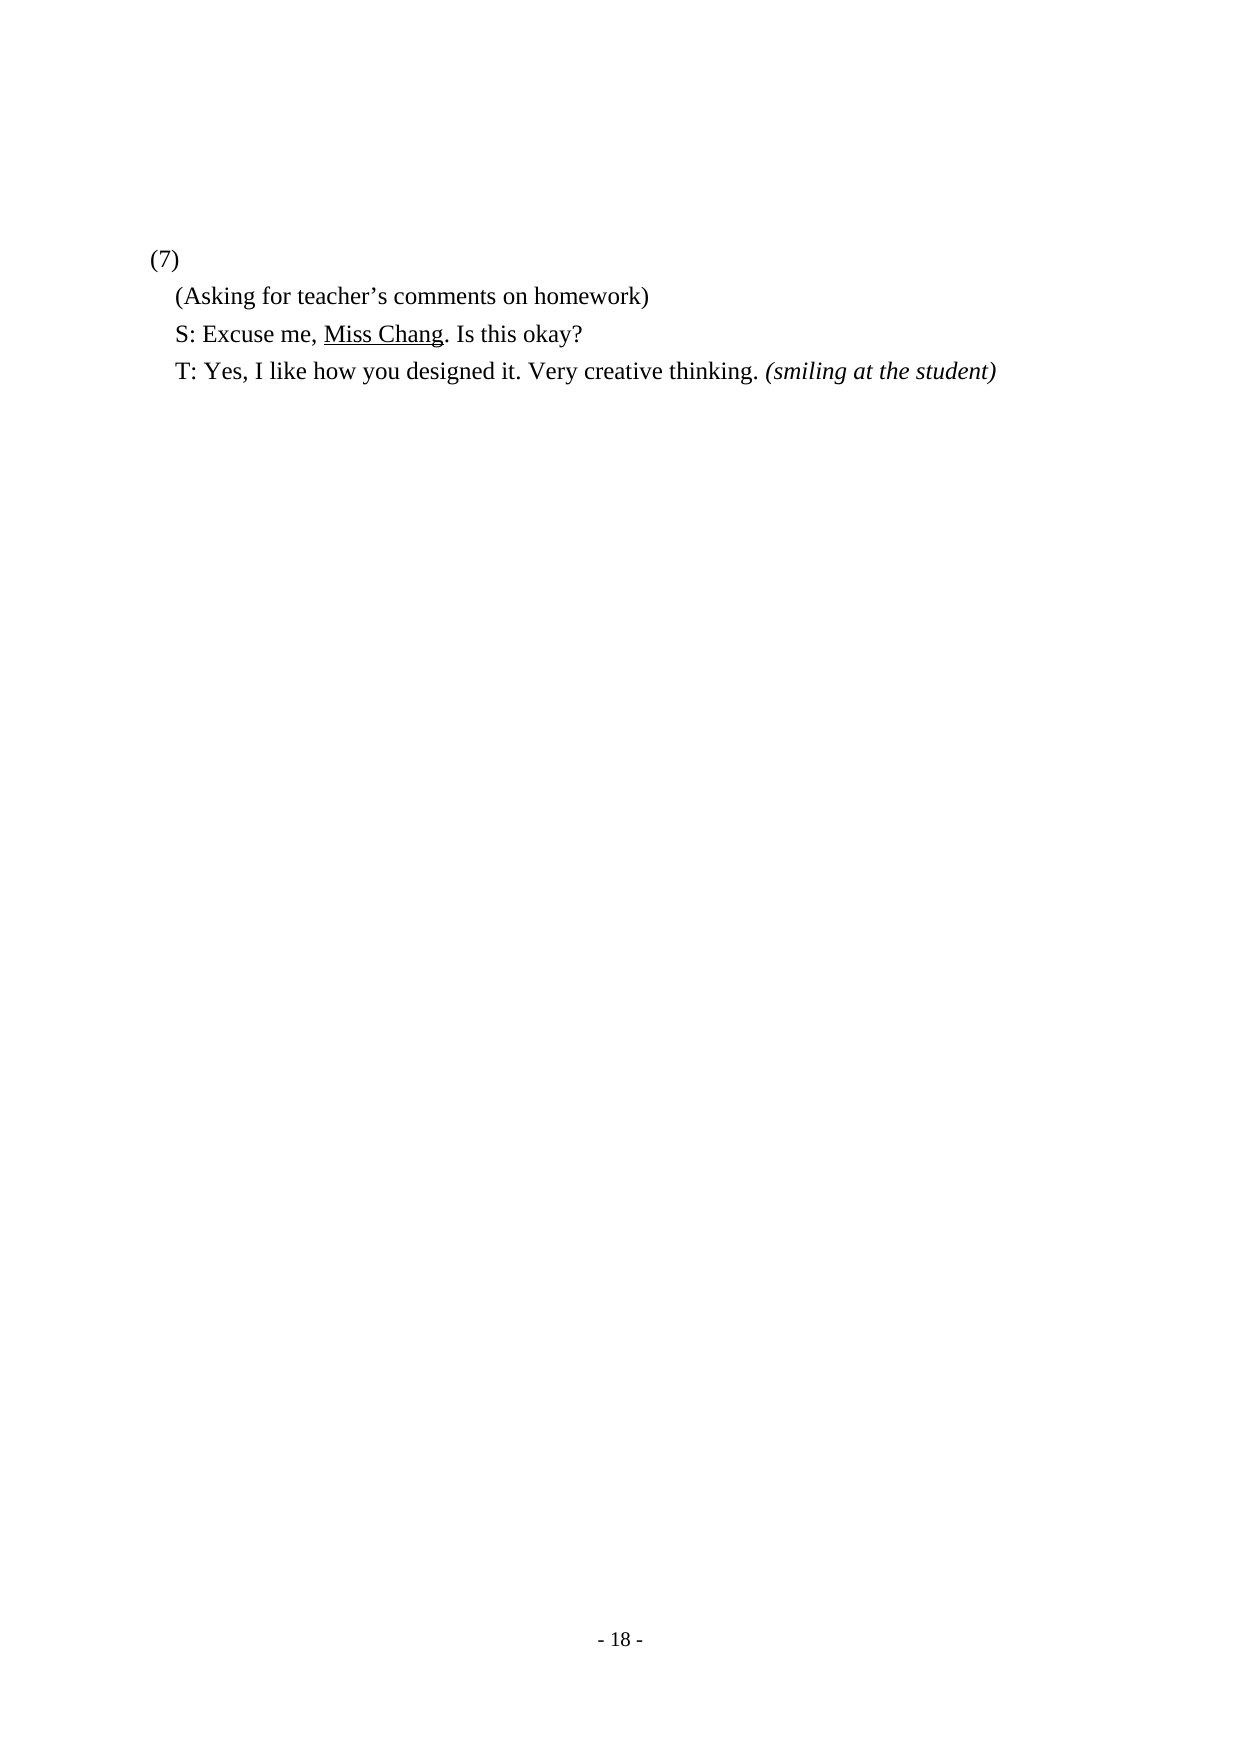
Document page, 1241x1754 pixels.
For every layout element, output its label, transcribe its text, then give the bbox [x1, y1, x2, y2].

text T: Yes, I like how you designed it. Very creative thinking. (smiling at the student) [150, 352, 1090, 389]
text S: Excuse me, Miss Chang. Is this okay? [150, 314, 1090, 352]
text (Asking for teacher’s comments on homework) [150, 277, 1090, 314]
text (7) [150, 239, 1090, 277]
